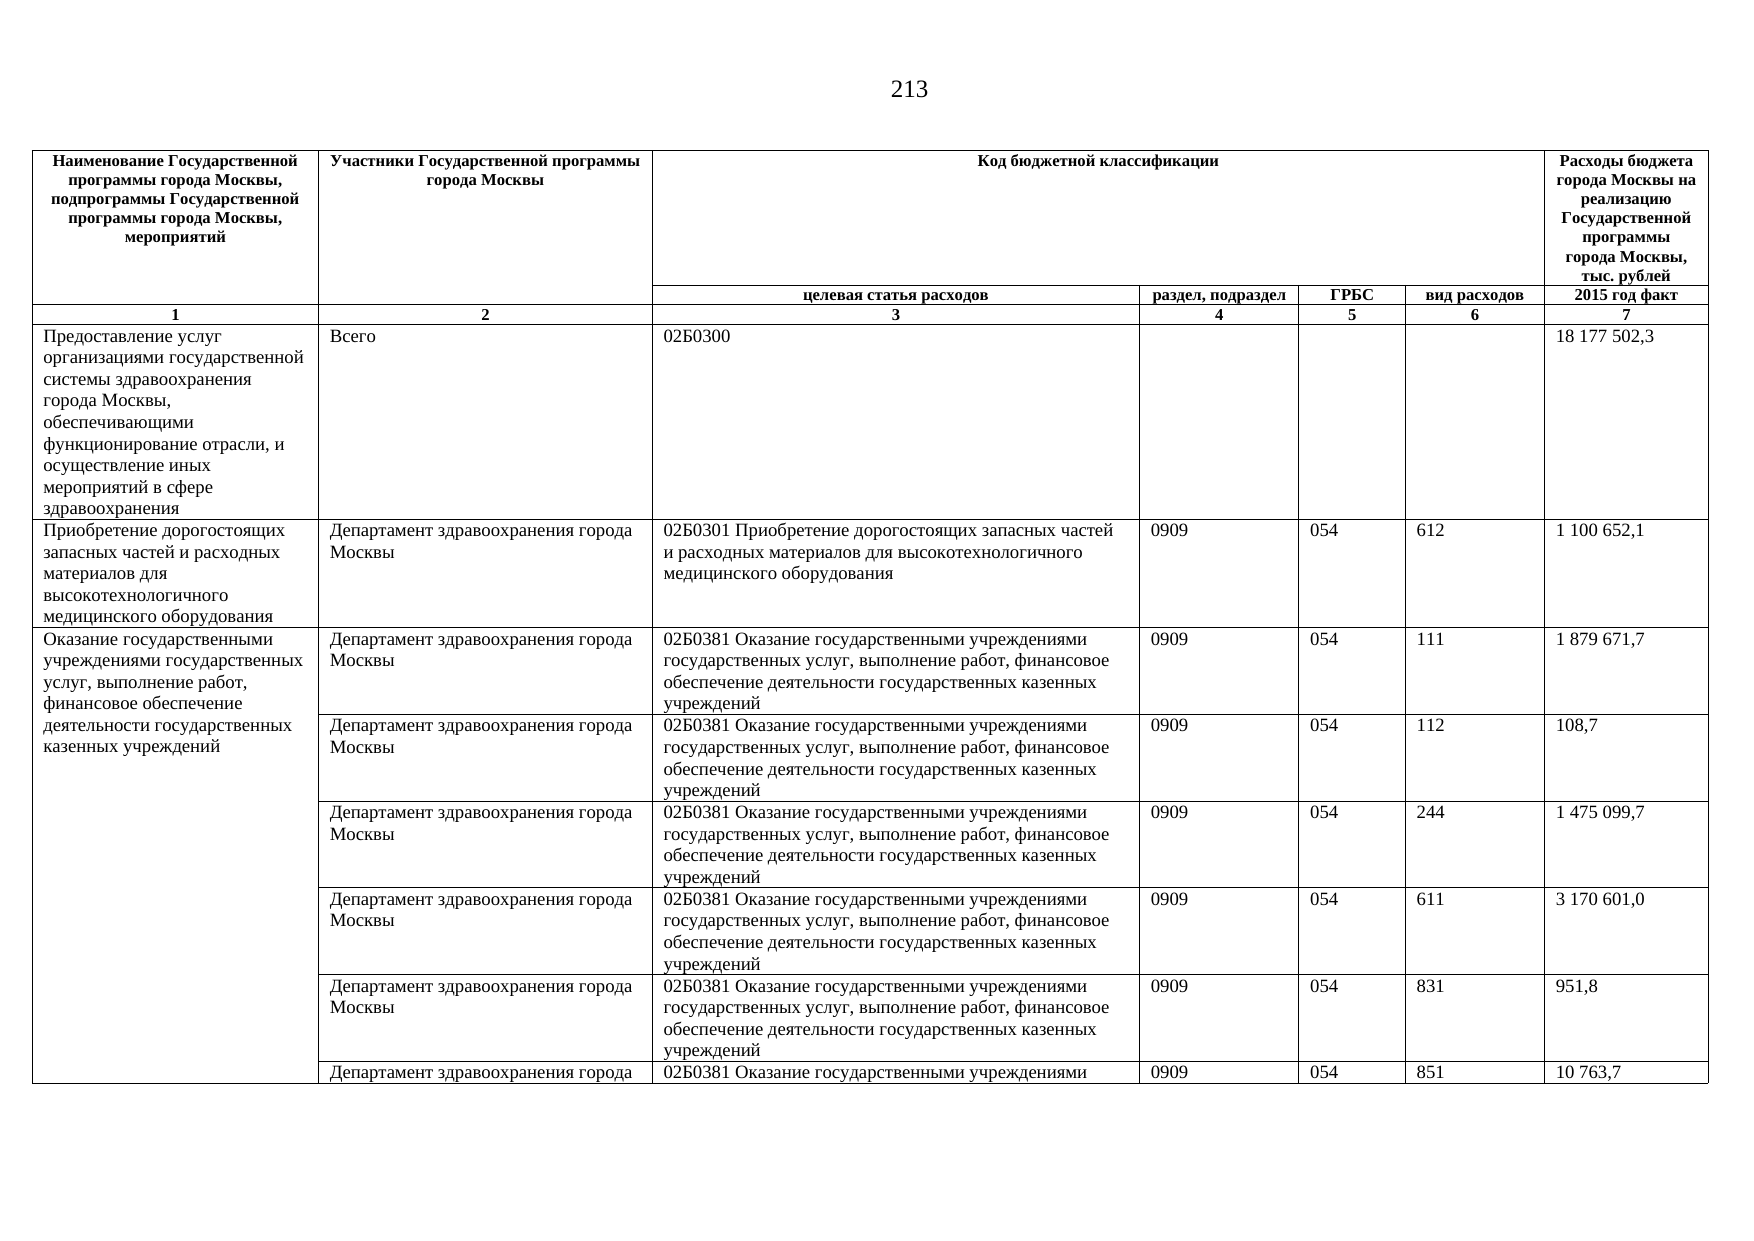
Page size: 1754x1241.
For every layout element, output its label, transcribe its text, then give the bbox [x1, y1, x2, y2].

table_cell 2 [319, 305, 652, 324]
table_cell 831 [1406, 975, 1544, 1061]
table_cell 244 [1406, 802, 1544, 887]
table_cell 0909 [1140, 628, 1298, 714]
table_cell 611 [1406, 888, 1544, 974]
table_cell 0909 [1140, 1062, 1298, 1083]
table_cell Приобретение дорогостоящих запасных частей и расходных материалов для высокотехнологичного медицинского оборудования [33, 520, 318, 627]
table_cell [1299, 325, 1405, 519]
table_cell 054 [1299, 520, 1405, 627]
table_cell 3 [653, 305, 1139, 324]
table_cell 18 177 502,3 [1545, 325, 1708, 519]
table_cell 0909 [1140, 715, 1298, 801]
table_header Наименование Государственной программы города Москвы, подпрограммы Государственной программы города Москвы, мероприятий [33, 151, 318, 304]
table_cell целевая статья расходов [653, 286, 1139, 304]
table_cell 851 [1406, 1062, 1544, 1083]
table_cell 02Б0301 Приобретение дорогостоящих запасных частей и расходных материалов для высокотехнологичного медицинского оборудования [653, 520, 1139, 627]
table_cell 1 [33, 305, 318, 324]
table_cell Предоставление услуг организациями государственной системы здравоохранения города Москвы, обеспечивающими функционирование отрасли, и осуществление иных мероприятий в сфере здравоохранения [33, 325, 318, 519]
table_cell 054 [1299, 888, 1405, 974]
table_cell 0909 [1140, 888, 1298, 974]
table_cell Оказание государственными учреждениями государственных услуг, выполнение работ, финансовое обеспечение деятельности государственных казенных учреждений [33, 628, 318, 1083]
table_cell 5 [1299, 305, 1405, 324]
table_cell 7 [1545, 305, 1708, 324]
table_cell 112 [1406, 715, 1544, 801]
table_cell [1140, 325, 1298, 519]
table_cell 1 879 671,7 [1545, 628, 1708, 714]
table_cell 612 [1406, 520, 1544, 627]
table_cell 108,7 [1545, 715, 1708, 801]
table_cell Департамент здравоохранения города Москвы [319, 888, 652, 974]
table_cell 054 [1299, 975, 1405, 1061]
table_header Участники Государственной программы города Москвы [319, 151, 652, 304]
table_cell Департамент здравоохранения города Москвы [319, 520, 652, 627]
table_cell 10 763,7 [1545, 1062, 1708, 1083]
table_cell 054 [1299, 802, 1405, 887]
table_cell Департамент здравоохранения города Москвы [319, 975, 652, 1061]
table_cell 111 [1406, 628, 1544, 714]
table_cell 6 [1406, 305, 1544, 324]
table_cell 054 [1299, 715, 1405, 801]
table_cell 0909 [1140, 520, 1298, 627]
table_header Код бюджетной классификации [653, 151, 1544, 285]
table_header Расходы бюджета города Москвы на реализацию Государственной программы города Москвы, тыс. рублей [1545, 151, 1708, 285]
table_cell Департамент здравоохранения города Москвы [319, 802, 652, 887]
table_cell ГРБС [1299, 286, 1405, 304]
table_cell раздел, подраздел [1140, 286, 1298, 304]
table_cell 4 [1140, 305, 1298, 324]
table_cell 951,8 [1545, 975, 1708, 1061]
table_cell 3 170 601,0 [1545, 888, 1708, 974]
table_cell 054 [1299, 1062, 1405, 1083]
table_cell 2015 год факт [1545, 286, 1708, 304]
table_cell 02Б0300 [653, 325, 1139, 519]
table_cell [1406, 325, 1544, 519]
table_cell 1 475 099,7 [1545, 802, 1708, 887]
table_cell Всего [319, 325, 652, 519]
table_cell Департамент здравоохранения города Москвы [319, 715, 652, 801]
table_cell Департамент здравоохранения города Москвы [319, 628, 652, 714]
table_cell Департамент здравоохранения города Москвы [319, 1062, 652, 1083]
table_cell 0909 [1140, 975, 1298, 1061]
table_cell вид расходов [1406, 286, 1544, 304]
table_cell 054 [1299, 628, 1405, 714]
table_cell 1 100 652,1 [1545, 520, 1708, 627]
table_cell 0909 [1140, 802, 1298, 887]
